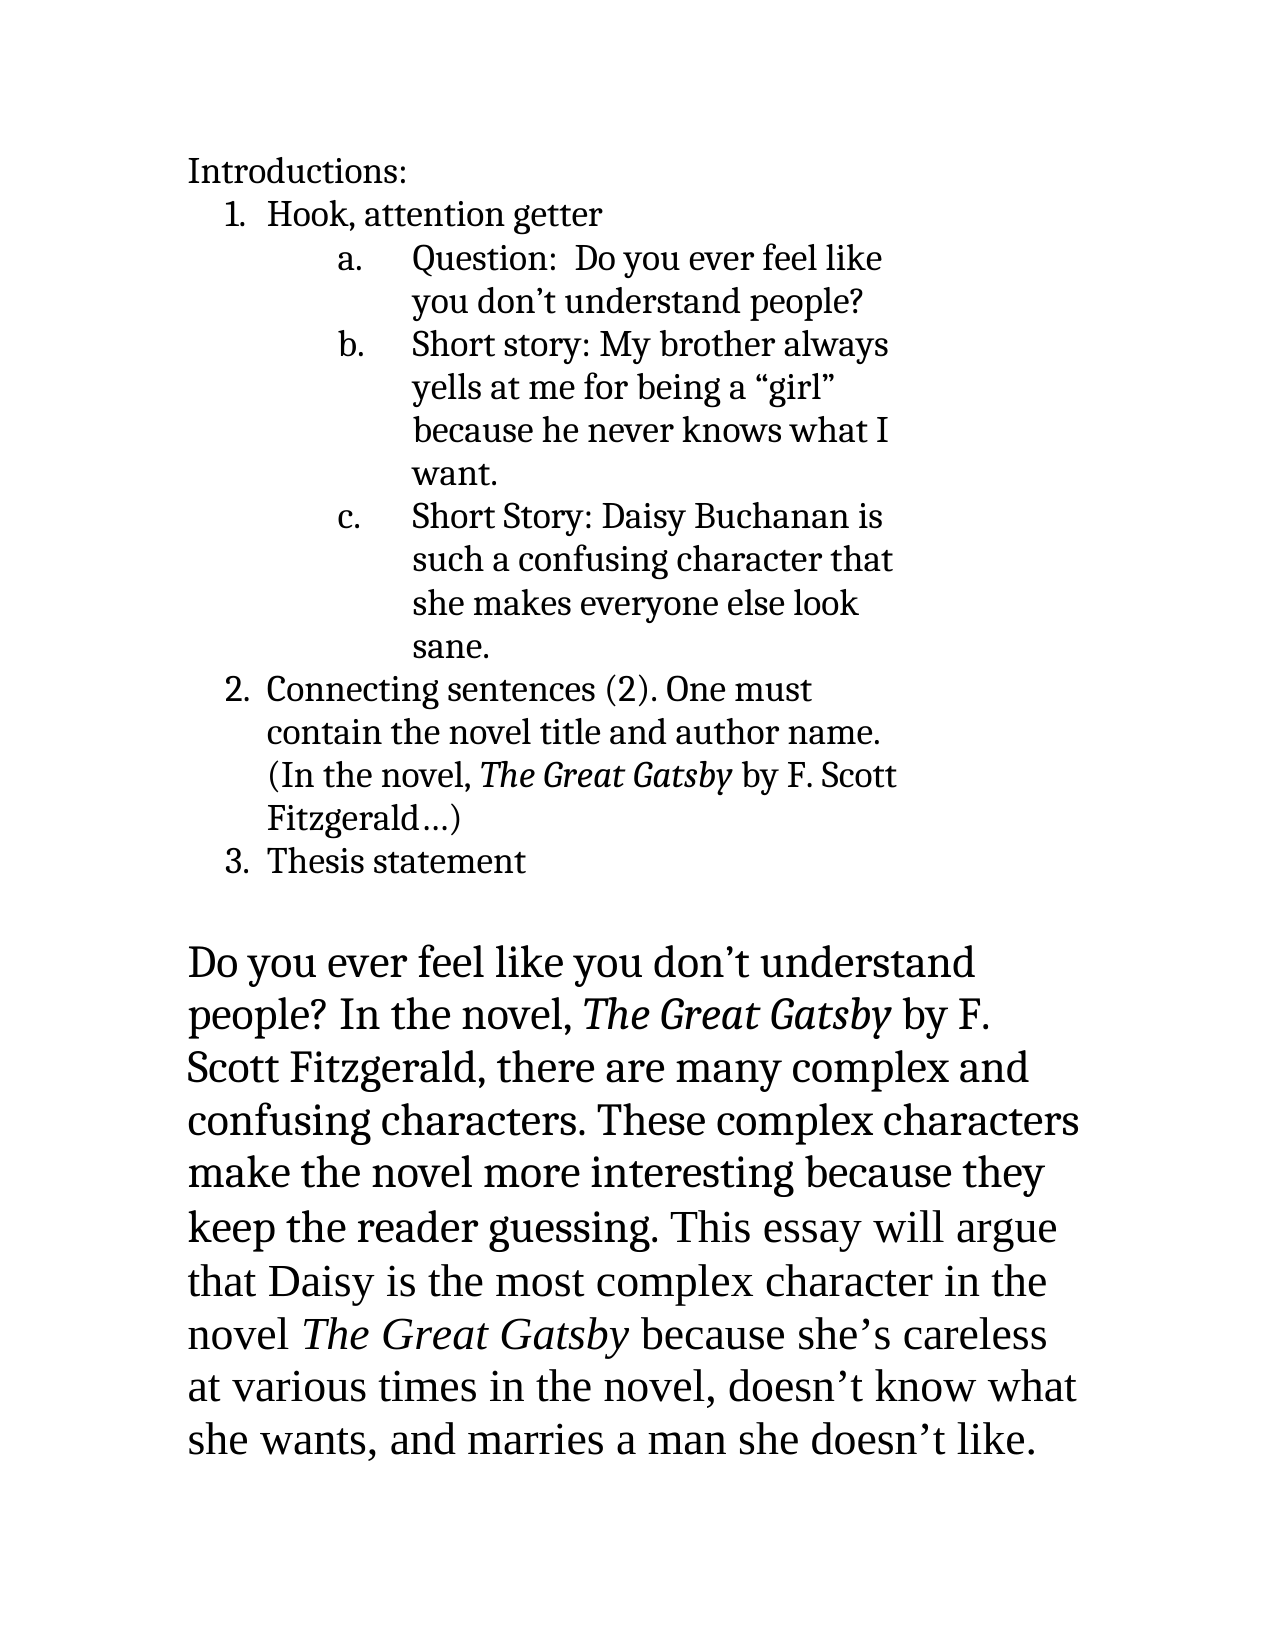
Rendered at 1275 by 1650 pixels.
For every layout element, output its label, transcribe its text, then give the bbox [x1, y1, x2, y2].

list Short story: My brother always yells at me for being a “girl” because he never knows what I want. [337, 322, 909, 495]
list Hook, attention getter [225, 193, 909, 236]
text Introductions: [187, 150, 909, 193]
text Do you ever feel like you don’t understand people? In the novel, The Great Gatsby by F. Scott Fitzgerald, there are many complex and confusing characters. These complex characters make the novel more interesting because they keep the reader guessing. This essay will argue that Daisy is the most complex character in the novel The Great Gatsby because she’s careless at various times in the novel, doesn’t know what she wants, and marries a man she doesn’t like. [187, 936, 1087, 1464]
list Connecting sentences (2). One must contain the novel title and author name. (In the novel, The Great Gatsby by F. Scott Fitzgerald…) [225, 667, 909, 840]
list Question: Do you ever feel like you don’t understand people? [337, 236, 909, 322]
list Thesis statement [225, 840, 909, 883]
list Short Story: Daisy Buchanan is such a confusing character that she makes everyone else look sane. [337, 495, 909, 667]
